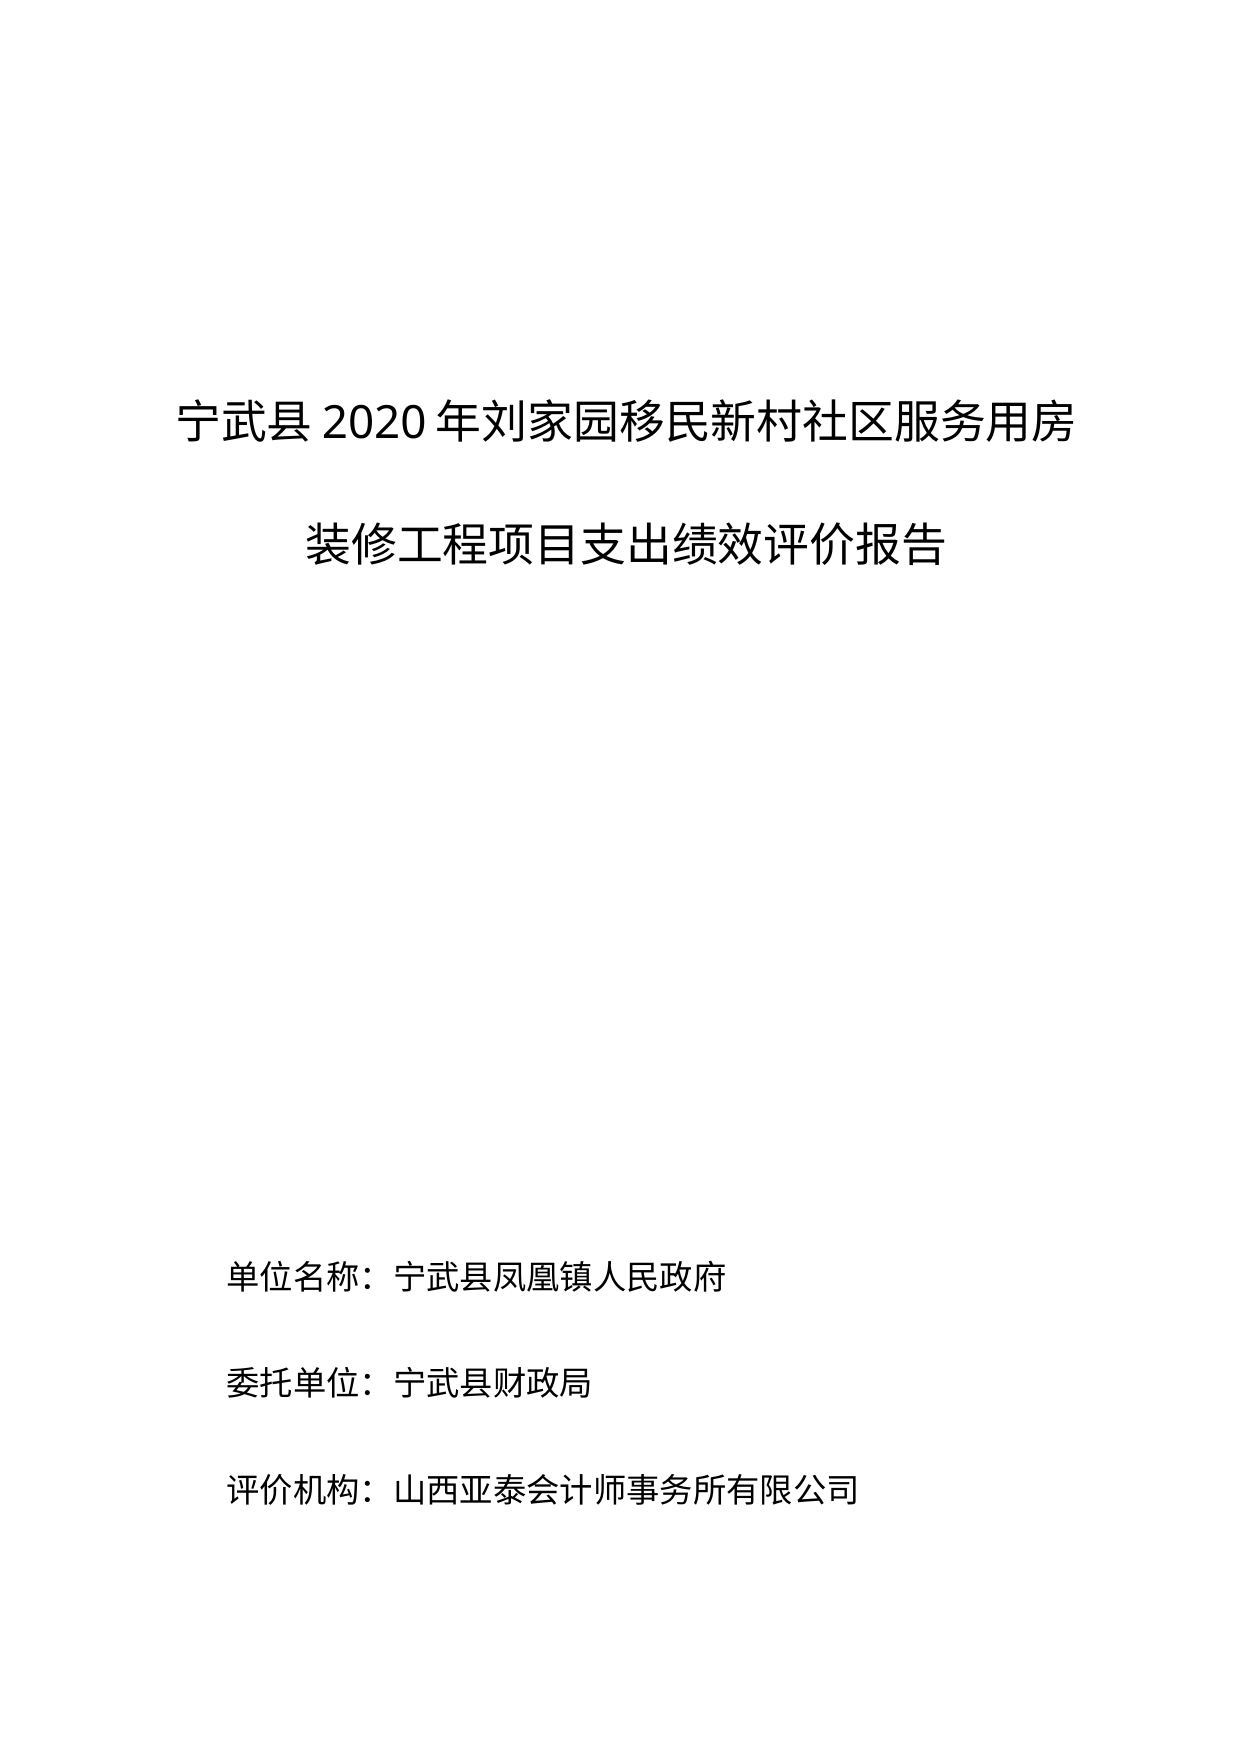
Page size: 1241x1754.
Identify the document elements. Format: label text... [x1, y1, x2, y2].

text 宁武县2020年刘家园移民新村社区服务用房装修工程项目支出绩效评价报告 [159, 377, 1093, 583]
text 委托单位：宁武县财政局 [159, 1340, 1093, 1422]
text 评价机构：山西亚泰会计师事务所有限公司 [159, 1446, 1093, 1529]
text 单位名称：宁武县凤凰镇人民政府 [159, 1234, 1093, 1316]
